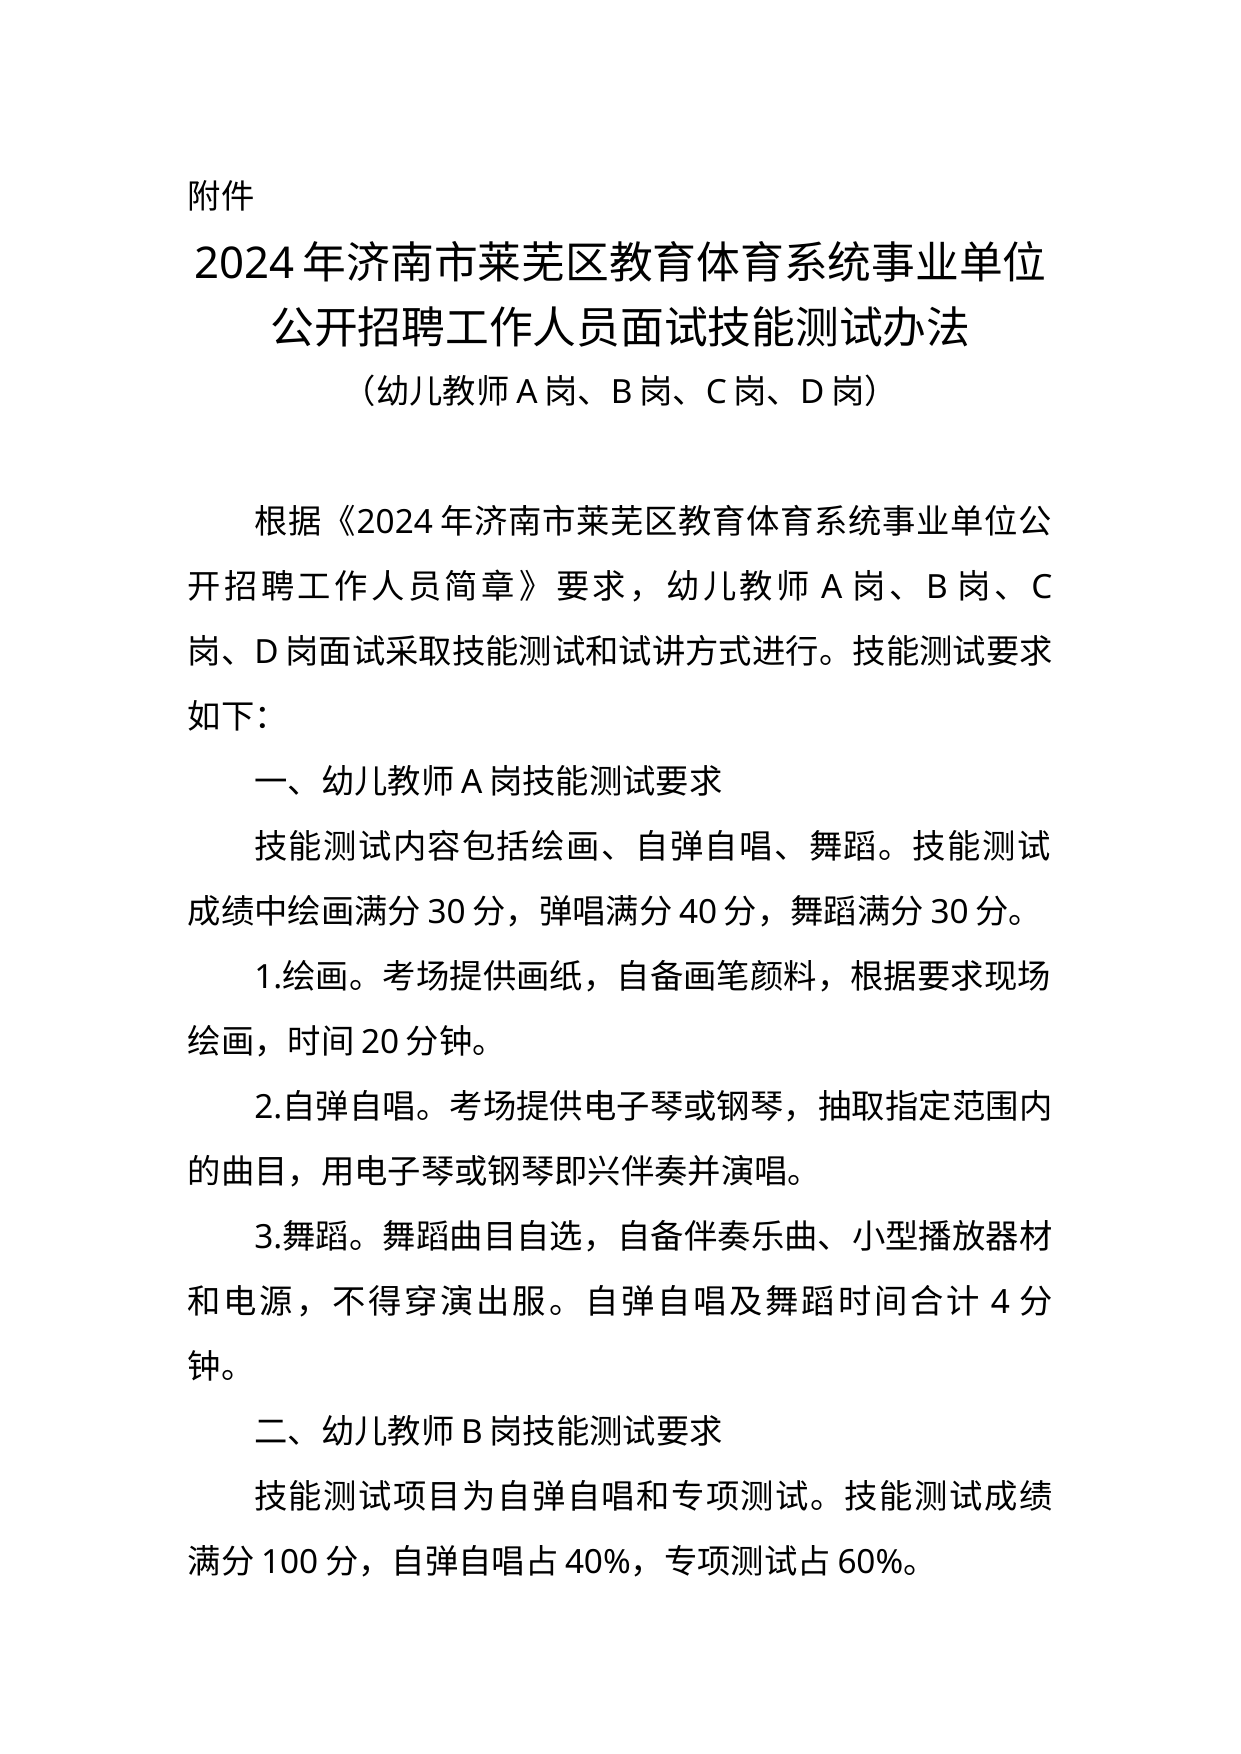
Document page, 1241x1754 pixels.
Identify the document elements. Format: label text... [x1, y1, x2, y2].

list 二、幼儿教师B岗技能测试要求 [187, 1397, 1053, 1462]
list 技能测试项目为自弹自唱和专项测试。技能测试成绩满分100分，自弹自唱占40%，专项测试占60%。 [187, 1462, 1053, 1592]
text 附件 [187, 162, 1053, 227]
list 技能测试内容包括绘画、自弹自唱、舞蹈。技能测试成绩中绘画满分30分，弹唱满分40分，舞蹈满分30分。 [187, 812, 1053, 942]
list 3.舞蹈。舞蹈曲目自选，自备伴奏乐曲、小型播放器材和电源，不得穿演出服。自弹自唱及舞蹈时间合计4分钟。 [187, 1202, 1053, 1397]
list 一、幼儿教师A岗技能测试要求 [187, 747, 1053, 812]
list 2.自弹自唱。考场提供电子琴或钢琴，抽取指定范围内的曲目，用电子琴或钢琴即兴伴奏并演唱。 [187, 1072, 1053, 1202]
text （幼儿教师A岗、B岗、C岗、D岗） [187, 357, 1053, 422]
list 1.绘画。考场提供画纸，自备画笔颜料，根据要求现场绘画，时间20分钟。 [187, 942, 1053, 1072]
list 根据《2024年济南市莱芜区教育体育系统事业单位公开招聘工作人员简章》要求，幼儿教师A岗、B岗、C岗、D岗面试采取技能测试和试讲方式进行。技能测试要求如下： [187, 487, 1053, 747]
text 2024年济南市莱芜区教育体育系统事业单位公开招聘工作人员面试技能测试办法 [187, 227, 1053, 357]
